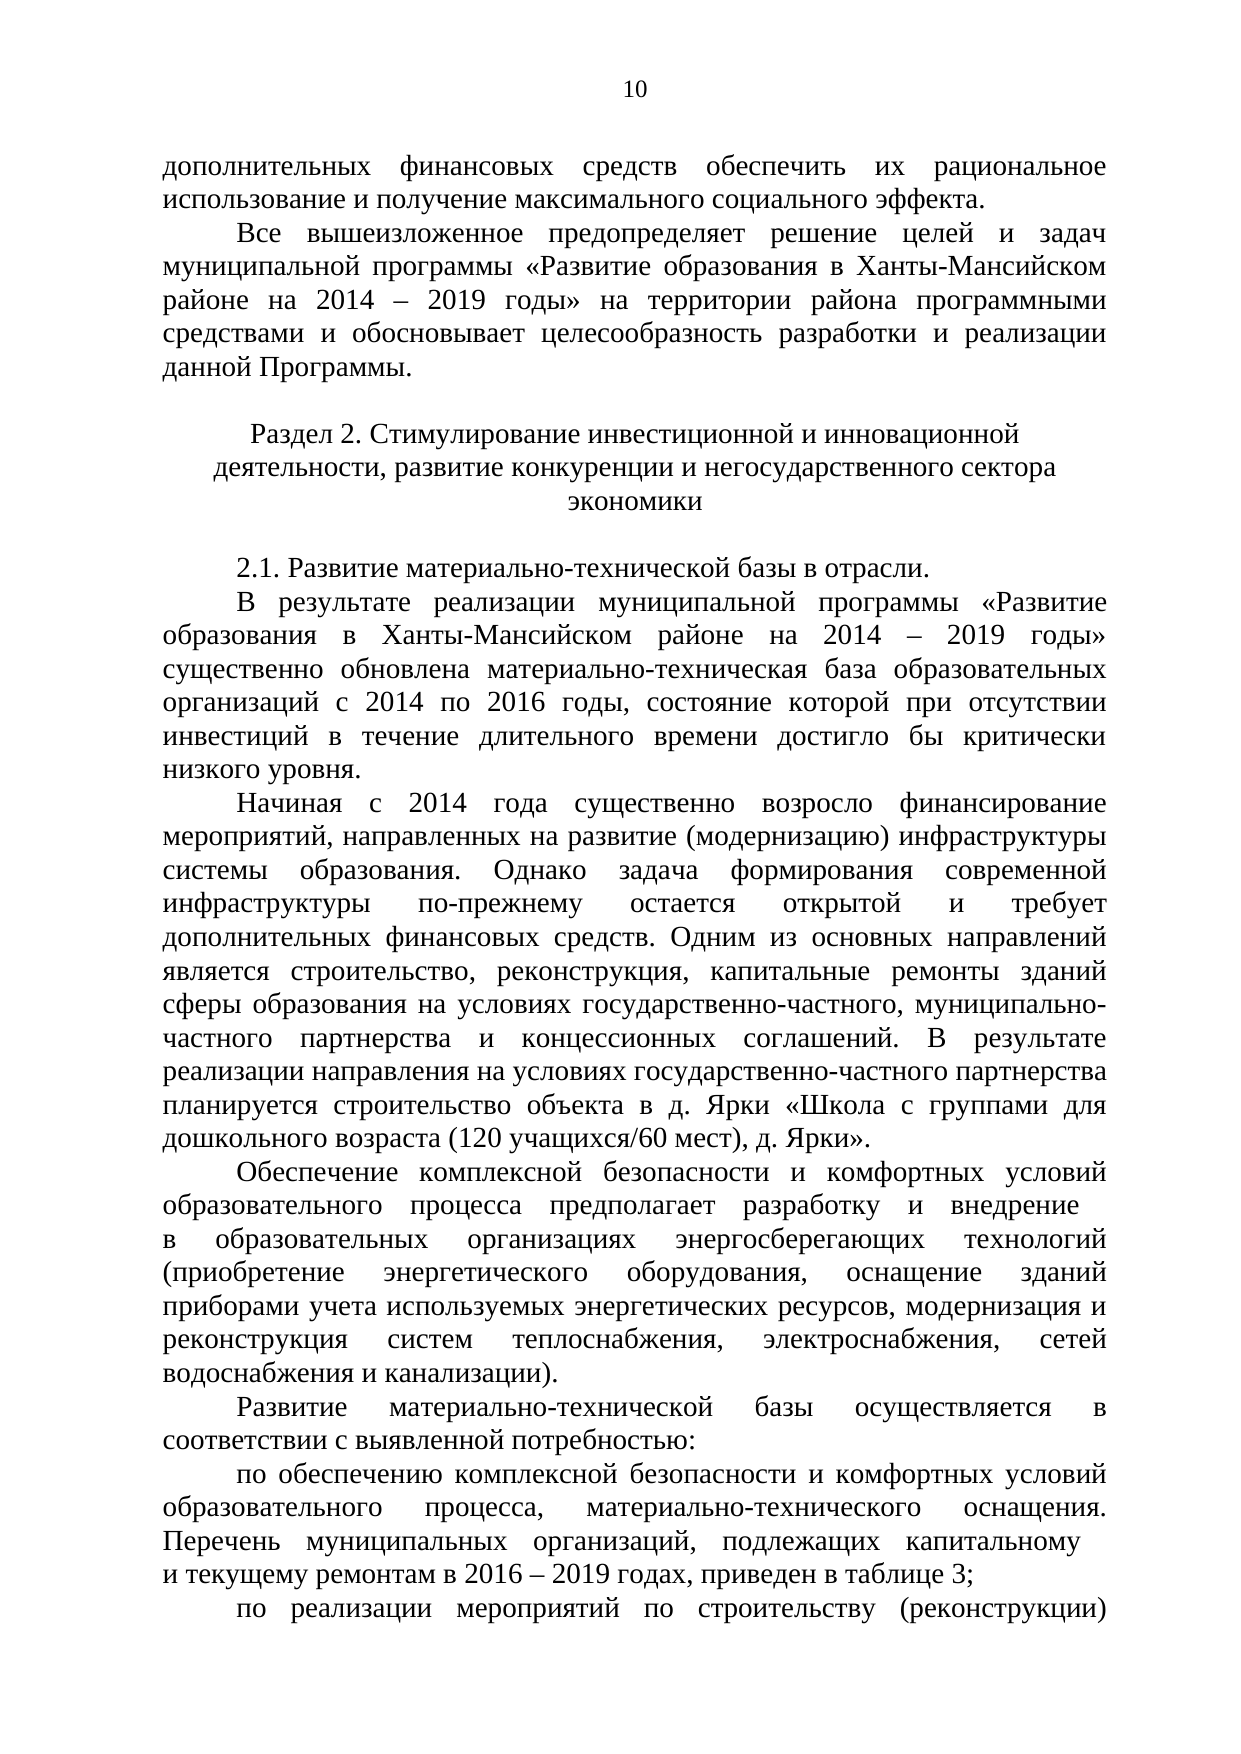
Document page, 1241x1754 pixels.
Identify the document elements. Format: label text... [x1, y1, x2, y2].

text Все вышеизложенное предопределяет решение целей и задач муниципальной программы «Развитие образования в Ханты-Мансийском районе на 2014 – 2019 годы» на территории района программными средствами и обосновывает целесообразность разработки и реализации данной Программы. [162, 215, 1107, 382]
text 2.1. Развитие материально-технической базы в отрасли. [162, 550, 1107, 584]
text по обеспечению комплексной безопасности и комфортных условий образовательного процесса, материально-технического оснащения. Перечень муниципальных организаций, подлежащих капитальному и текущему ремонтам в 2016 – 2019 годах, приведен в таблице 3; [162, 1456, 1107, 1590]
text Развитие материально-технической базы осуществляется в соответствии с выявленной потребностью: [162, 1389, 1107, 1456]
text Обеспечение комплексной безопасности и комфортных условий образовательного процесса предполагает разработку и внедрение в образовательных организациях энергосберегающих технологий (приобретение энергетического оборудования, оснащение зданий приборами учета используемых энергетических ресурсов, модернизация и реконструкция систем теплоснабжения, электроснабжения, сетей водоснабжения и канализации). [162, 1154, 1107, 1389]
text Начиная с 2014 года существенно возросло финансирование мероприятий, направленных на развитие (модернизацию) инфраструктуры системы образования. Однако задача формирования современной инфраструктуры по-прежнему остается открытой и требует дополнительных финансовых средств. Одним из основных направлений является строительство, реконструкция, капитальные ремонты зданий сферы образования на условиях государственно-частного, муниципально-частного партнерства и концессионных соглашений. В результате реализации направления на условиях государственно-частного партнерства планируется строительство объекта в д. Ярки «Школа с группами для дошкольного возраста (120 учащихся/60 мест), д. Ярки». [162, 785, 1107, 1154]
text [162, 148, 1107, 215]
text В результате реализации муниципальной программы «Развитие образования в Ханты-Мансийском районе на 2014 – 2019 годы» существенно обновлена материально-техническая база образовательных организаций с 2014 по 2016 годы, состояние которой при отсутствии инвестиций в течение длительного времени достигло бы критически низкого уровня. [162, 584, 1107, 785]
text Раздел 2. Стимулирование инвестиционной и инновационной деятельности, развитие конкуренции и негосударственного сектора экономики [162, 416, 1107, 517]
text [162, 1590, 1107, 1623]
